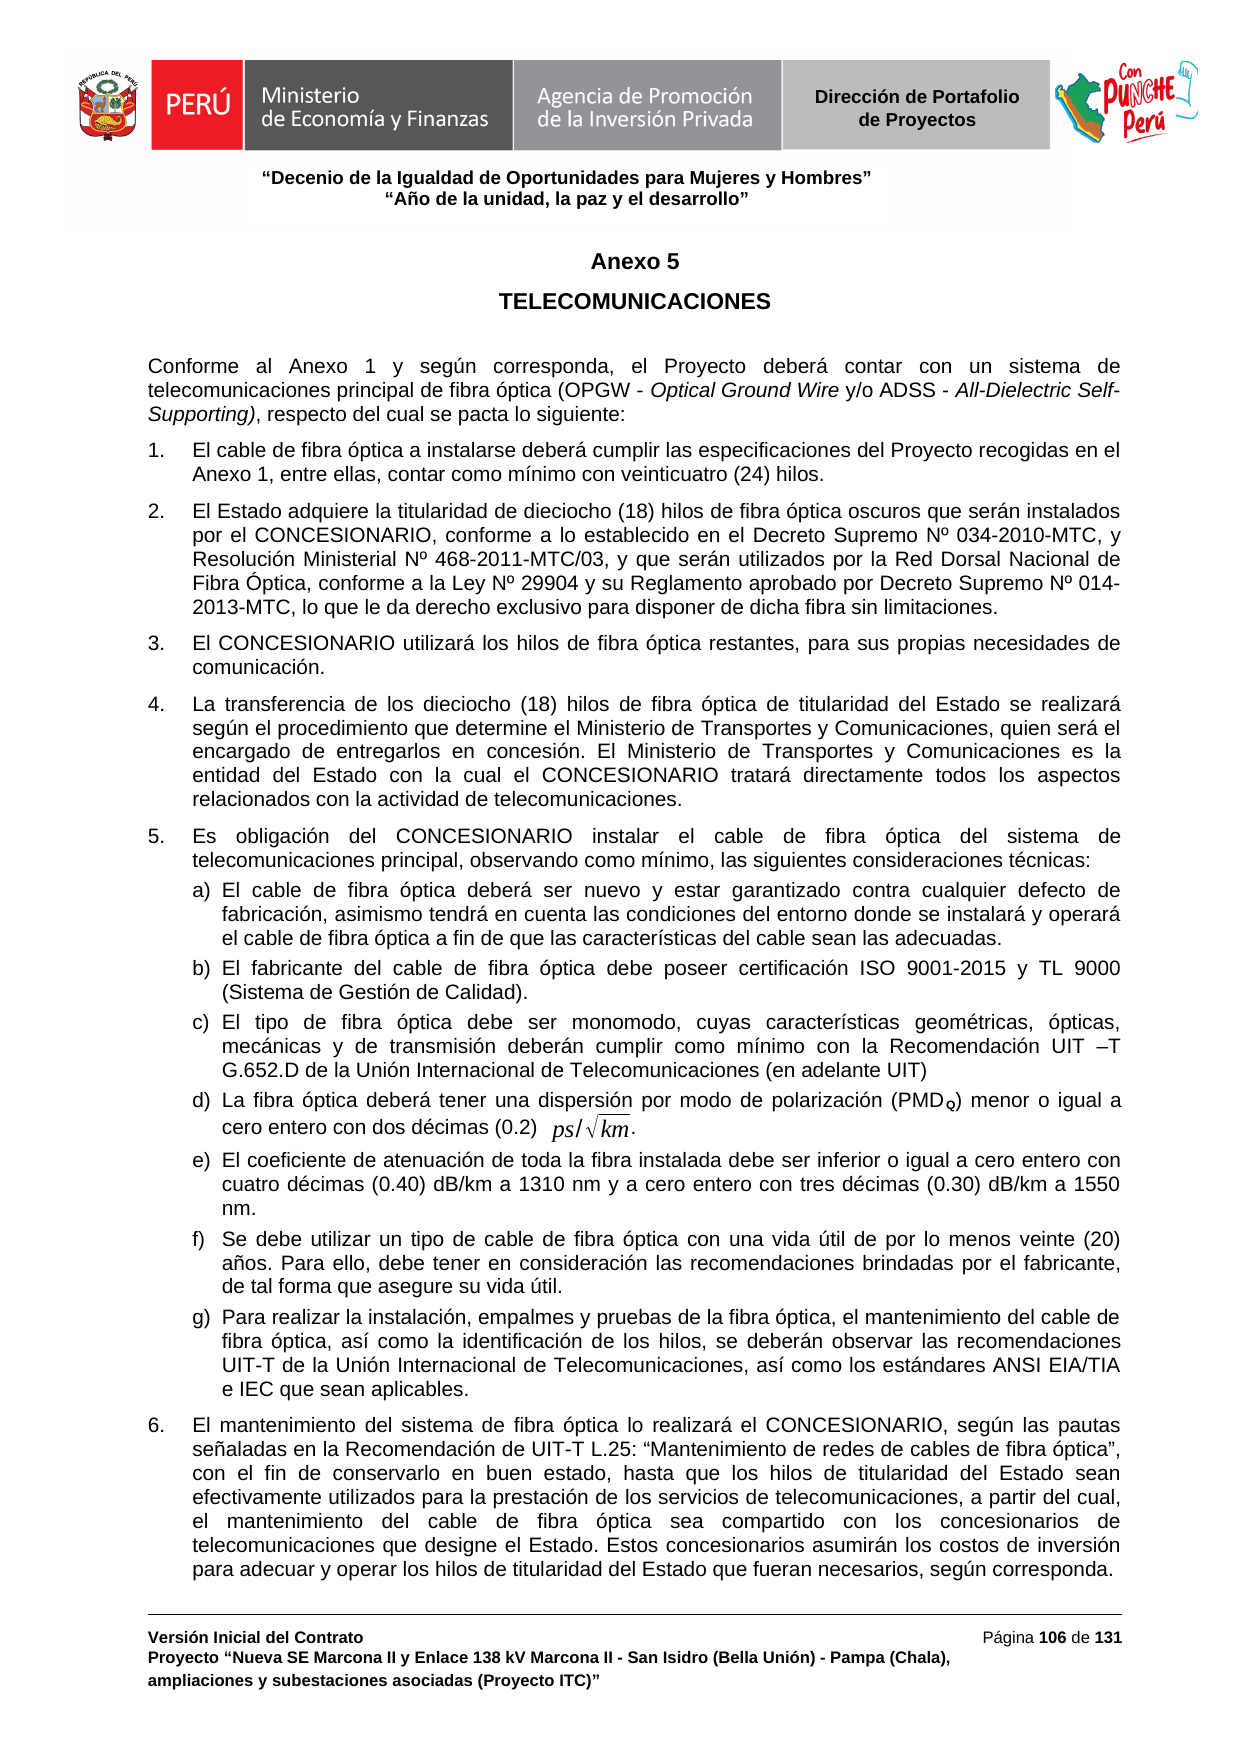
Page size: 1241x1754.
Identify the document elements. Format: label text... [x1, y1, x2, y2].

list Se debe utilizar un tipo de cable de fibra óptica con una vida útil de por lo menos veinte (20) años. Para ello, debe tener en consideración las recomendaciones brindadas por el fabricante, de tal forma que asegure su vida útil. [192, 1226, 1122, 1298]
text TELECOMUNICACIONES [148, 288, 1122, 314]
picture [1076, 132, 1091, 142]
text 1. El cable de fibra óptica a instalarse deberá cumplir las especificaciones del Proyecto recogidas en el Anexo 1, entre ellas, contar como mínimo con veinticuatro (24) hilos. [148, 438, 1122, 486]
list El cable de fibra óptica deberá ser nuevo y estar garantizado contra cualquier defecto de fabricación, asimismo tendrá en cuenta las condiciones del entorno donde se instalará y operará el cable de fibra óptica a fin de que las características del cable sean las adecuadas. [192, 878, 1122, 950]
text Anexo 5 [148, 248, 1122, 274]
list El fabricante del cable de fibra óptica debe poseer certificación ISO 9001-2015 y TL 9000 (Sistema de Gestión de Calidad). [192, 956, 1122, 1004]
list La fibra óptica deberá tener una dispersión por modo de polarización (PMDQ) menor o igual a cero entero con dos décimas (0.2) . [192, 1088, 1122, 1142]
text Conforme al Anexo 1 y según corresponda, el Proyecto deberá contar con un sistema de telecomunicaciones principal de fibra óptica (OPGW - Optical Ground Wire y/o ADSS - All-Dielectric Self-Supporting), respecto del cual se pacta lo siguiente: [148, 354, 1122, 426]
picture [64, 49, 1198, 232]
list El coeficiente de atenuación de toda la fibra instalada debe ser inferior o igual a cero entero con cuatro décimas (0.40) dB/km a 1310 nm y a cero entero con tres décimas (0.30) dB/km a 1550 nm. [192, 1148, 1122, 1220]
text 2. El Estado adquiere la titularidad de dieciocho (18) hilos de fibra óptica oscuros que serán instalados por el CONCESIONARIO, conforme a lo establecido en el Decreto Supremo Nº 034-2010-MTC, y Resolución Ministerial Nº 468-2011-MTC/03, y que serán utilizados por la Red Dorsal Nacional de Fibra Óptica, conforme a la Ley Nº 29904 y su Reglamento aprobado por Decreto Supremo Nº 014-2013-MTC, lo que le da derecho exclusivo para disponer de dicha fibra sin limitaciones. [148, 499, 1122, 618]
text 6. El mantenimiento del sistema de fibra óptica lo realizará el CONCESIONARIO, según las pautas señaladas en la Recomendación de UIT-T L.25: “Mantenimiento de redes de cables de fibra óptica”, con el fin de conservarlo en buen estado, hasta que los hilos de titularidad del Estado sean efectivamente utilizados para la prestación de los servicios de telecomunicaciones, a partir del cual, el mantenimiento del cable de fibra óptica sea compartido con los concesionarios de telecomunicaciones que designe el Estado. Estos concesionarios asumirán los costos de inversión para adecuar y operar los hilos de titularidad del Estado que fueran necesarios, según corresponda. [148, 1413, 1122, 1581]
list El tipo de fibra óptica debe ser monomodo, cuyas características geométricas, ópticas, mecánicas y de transmisión deberán cumplir como mínimo con la Recomendación UIT –T G.652.D de la Unión Internacional de Telecomunicaciones (en adelante UIT) [192, 1010, 1122, 1082]
text 3. El CONCESIONARIO utilizará los hilos de fibra óptica restantes, para sus propias necesidades de comunicación. [148, 631, 1122, 679]
text 5. Es obligación del CONCESIONARIO instalar el cable de fibra óptica del sistema de telecomunicaciones principal, observando como mínimo, las siguientes consideraciones técnicas: [148, 824, 1122, 872]
text 4. La transferencia de los dieciocho (18) hilos de fibra óptica de titularidad del Estado se realizará según el procedimiento que determine el Ministerio de Transportes y Comunicaciones, quien será el encargado de entregarlos en concesión. El Ministerio de Transportes y Comunicaciones es la entidad del Estado con la cual el CONCESIONARIO tratará directamente todos los aspectos relacionados con la actividad de telecomunicaciones. [148, 691, 1122, 811]
list Para realizar la instalación, empalmes y pruebas de la fibra óptica, el mantenimiento del cable de fibra óptica, así como la identificación de los hilos, se deberán observar las recomendaciones UIT-T de la Unión Internacional de Telecomunicaciones, así como los estándares ANSI EIA/TIA e IEC que sean aplicables. [192, 1304, 1122, 1400]
